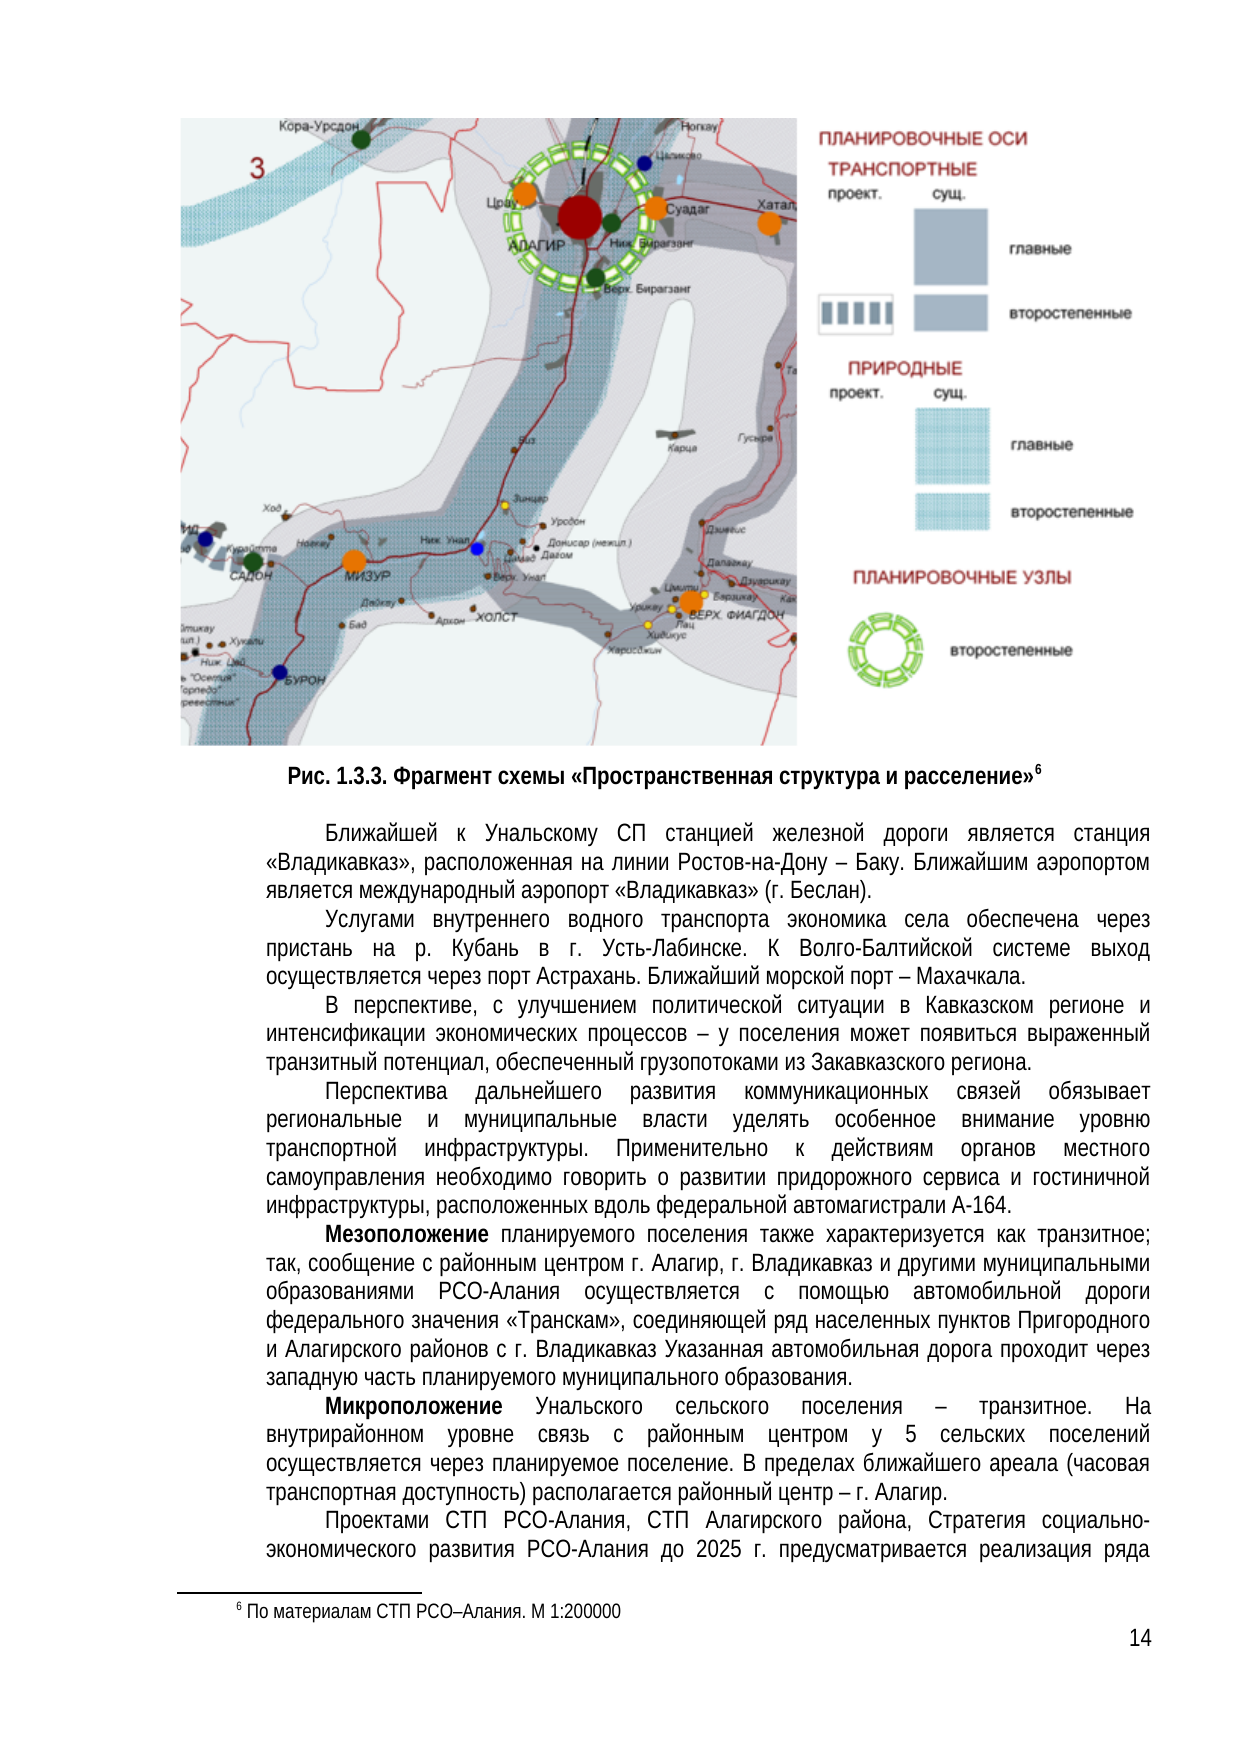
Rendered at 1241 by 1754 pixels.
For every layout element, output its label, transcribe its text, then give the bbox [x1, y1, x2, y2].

picture [180, 118, 1149, 761]
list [266, 1505, 1152, 1563]
list Ближайшей к Унальскому СП станцией железной дороги является станция «Владикавказ», расположенная на линии Ростов-на-Дону – Баку. Ближайшим аэропортом является международный аэропорт «Владикавказ» (г. Беслан). [266, 818, 1152, 904]
list Услугами внутреннего водного транспорта экономика села обеспечена через пристань на р. Кубань в г. Усть-Лабинске. К Волго-Балтийской системе выход осуществляется через порт Астрахань. Ближайший морской порт – Махачкала. [266, 904, 1152, 990]
list В перспективе, с улучшением политической ситуации в Кавказском регионе и интенсификации экономических процессов – у поселения может появиться выраженный транзитный потенциал, обеспеченный грузопотоками из Закавказского региона. [266, 990, 1152, 1076]
list Микроположение Унальского сельского поселения – транзитное. На внутрирайонном уровне связь с районным центром у 5 сельских поселений осуществляется через планируемое поселение. В пределах ближайшего ареала (часовая транспортная доступность) располагается районный центр – г. Алагир. [266, 1391, 1152, 1505]
list Рис. 1.3.3. Фрагмент схемы «Пространственная структура и расселение» [177, 761, 1152, 789]
list Перспектива дальнейшего развития коммуникационных связей обязывает региональные и муниципальные власти уделять особенное внимание уровню транспортной инфраструктуры. Применительно к действиям органов местного самоуправления необходимо говорить о развитии придорожного сервиса и гостиничной инфраструктуры, расположенных вдоль федеральной автомагистрали А-164. [266, 1076, 1152, 1219]
list Мезоположение планируемого поселения также характеризуется как транзитное; так, сообщение с районным центром г. Алагир, г. Владикавказ и другими муниципальными образованиями РСО-Алания осуществляется с помощью автомобильной дороги федерального значения «Транскам», соединяющей ряд населенных пунктов Пригородного и Алагирского районов с г. Владикавказ Указанная автомобильная дорога проходит через западную часть планируемого муниципального образования. [266, 1219, 1152, 1391]
